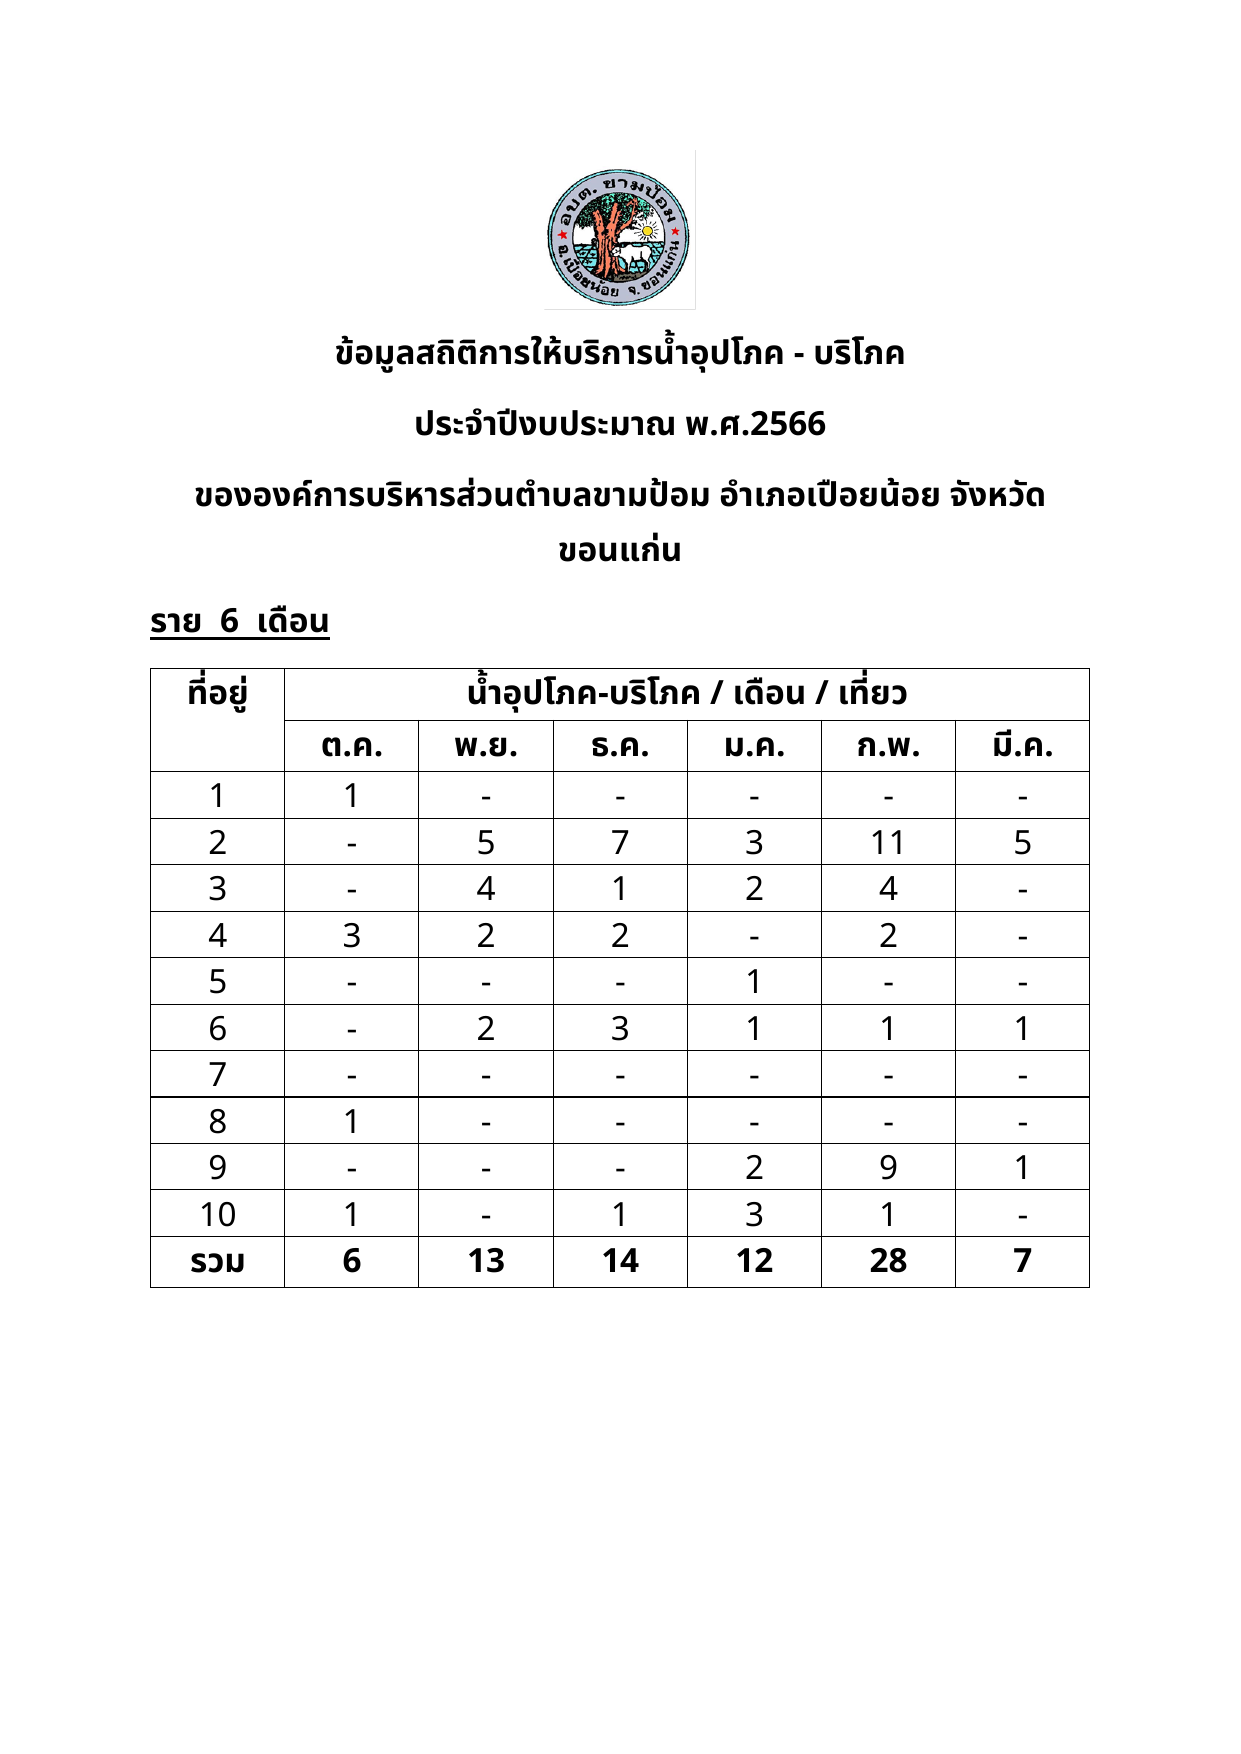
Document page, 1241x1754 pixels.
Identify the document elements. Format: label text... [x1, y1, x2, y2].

table_cell 1 [822, 1190, 955, 1236]
table_cell - [956, 912, 1089, 957]
picture [544, 150, 696, 310]
table_cell 3 [688, 1190, 821, 1236]
table_cell - [554, 1144, 687, 1189]
table_cell - [419, 1144, 553, 1189]
table_cell - [285, 1051, 418, 1096]
table_cell 4 [822, 865, 955, 911]
table_cell 4 [151, 912, 284, 957]
table_cell 1 [151, 772, 284, 818]
table_cell 1 [285, 1098, 418, 1143]
table_cell 1 [822, 1005, 955, 1050]
table_cell 2 [554, 912, 687, 957]
table_cell 5 [956, 819, 1089, 864]
table_cell 2 [822, 912, 955, 957]
table_cell - [822, 1051, 955, 1096]
table_cell 9 [822, 1144, 955, 1189]
table_cell 2 [151, 819, 284, 864]
table_cell - [688, 1051, 821, 1096]
table_cell 4 [419, 865, 553, 911]
table_cell - [688, 1098, 821, 1143]
table_cell 7 [151, 1051, 284, 1096]
table_cell - [285, 958, 418, 1003]
table_header ที่อยู่ [151, 669, 284, 771]
table_cell 1 [285, 1190, 418, 1236]
text ขององค์การบริหารส่วนตำบลขามป้อม อำเภอเปือยน้อย จังหวัดขอนแก่น [150, 471, 1090, 576]
table_cell - [956, 865, 1089, 911]
table_cell 1 [688, 958, 821, 1003]
table_cell 9 [151, 1144, 284, 1189]
table_cell ก.พ. [822, 721, 955, 771]
table_cell 1 [688, 1005, 821, 1050]
table_cell 7 [554, 819, 687, 864]
table_cell - [285, 1005, 418, 1050]
text ข้อมูลสถิติการให้บริการน้ำอุปโภค - บริโภค [150, 329, 1090, 379]
table_cell - [419, 958, 553, 1003]
table_cell รวม [151, 1237, 284, 1287]
table_cell 3 [554, 1005, 687, 1050]
text ประจำปีงบประมาณ พ.ศ.2566 [150, 400, 1090, 451]
table_cell 2 [688, 1144, 821, 1189]
table_cell - [419, 1051, 553, 1096]
table_cell ม.ค. [688, 721, 821, 771]
table_cell - [285, 819, 418, 864]
table_cell 3 [688, 819, 821, 864]
table_cell 11 [822, 819, 955, 864]
table_cell 1 [285, 772, 418, 818]
table_cell - [956, 1098, 1089, 1143]
table_cell - [285, 1144, 418, 1189]
table_cell 6 [285, 1237, 418, 1287]
table_cell - [419, 772, 553, 818]
table_cell 6 [151, 1005, 284, 1050]
table_cell - [554, 1098, 687, 1143]
table_cell - [419, 1098, 553, 1143]
table_cell 28 [822, 1237, 955, 1287]
table_cell ธ.ค. [554, 721, 687, 771]
table_cell - [822, 958, 955, 1003]
table_cell พ.ย. [419, 721, 553, 771]
table_cell ต.ค. [285, 721, 418, 771]
table_header น้ำอุปโภค-บริโภค / เดือน / เที่ยว [285, 669, 1089, 719]
table_cell 3 [151, 865, 284, 911]
table_cell มี.ค. [956, 721, 1089, 771]
table_cell - [956, 958, 1089, 1003]
table_cell - [554, 772, 687, 818]
table_cell 5 [151, 958, 284, 1003]
table_cell - [956, 1051, 1089, 1096]
table_cell - [822, 1098, 955, 1143]
table_cell 2 [419, 1005, 553, 1050]
table_cell - [956, 1190, 1089, 1236]
table_cell 14 [554, 1237, 687, 1287]
table_cell 3 [285, 912, 418, 957]
table_cell 1 [554, 1190, 687, 1236]
text ราย 6 เดือน [150, 597, 1090, 647]
table_cell 5 [419, 819, 553, 864]
table_cell 12 [688, 1237, 821, 1287]
table_cell 13 [419, 1237, 553, 1287]
table_cell - [822, 772, 955, 818]
table_cell 1 [956, 1005, 1089, 1050]
table_cell 7 [956, 1237, 1089, 1287]
table_cell 2 [688, 865, 821, 911]
table_cell - [688, 912, 821, 957]
table_cell - [554, 958, 687, 1003]
table_cell 8 [151, 1098, 284, 1143]
table_cell - [688, 772, 821, 818]
table_cell 1 [554, 865, 687, 911]
table_cell - [956, 772, 1089, 818]
table_cell - [554, 1051, 687, 1096]
table_cell - [419, 1190, 553, 1236]
table_cell - [285, 865, 418, 911]
table_cell 10 [151, 1190, 284, 1236]
table_cell 2 [419, 912, 553, 957]
table_cell 1 [956, 1144, 1089, 1189]
